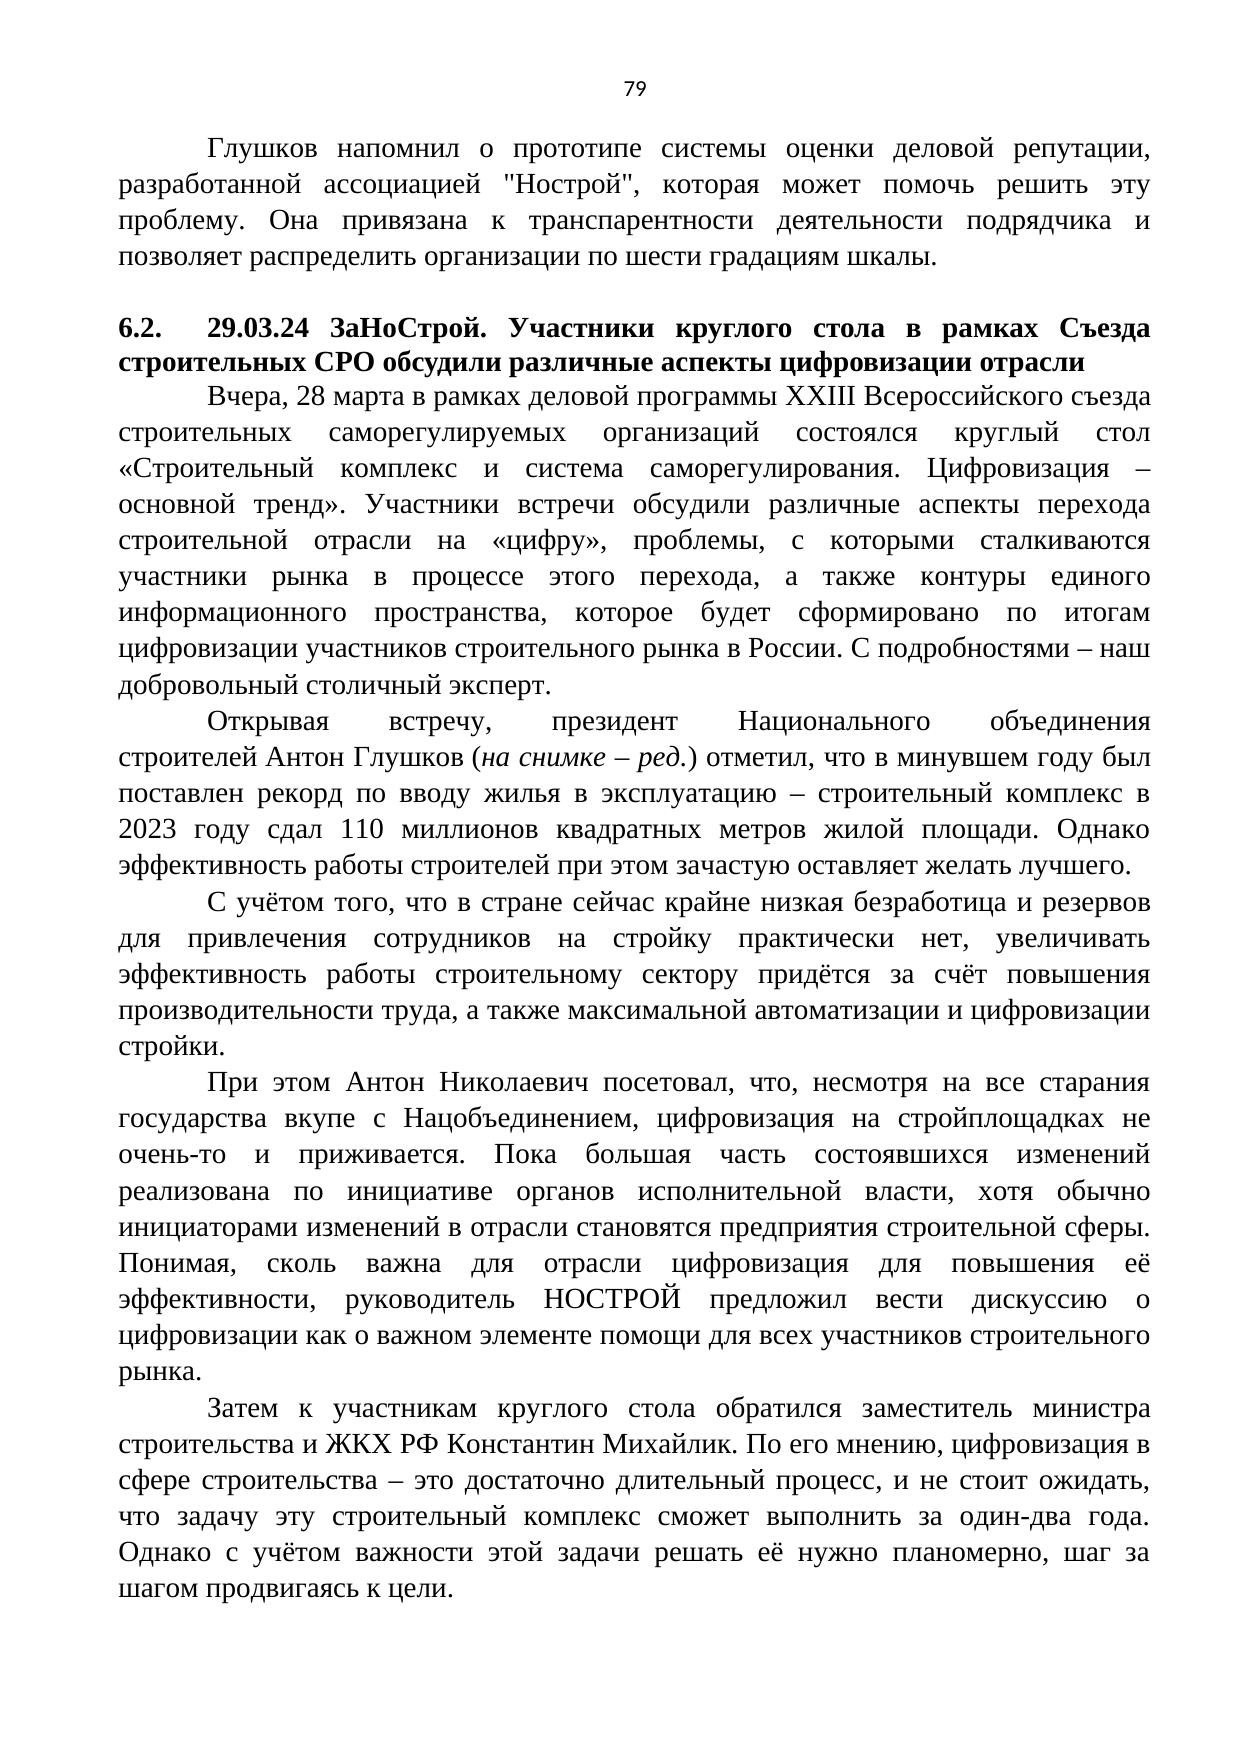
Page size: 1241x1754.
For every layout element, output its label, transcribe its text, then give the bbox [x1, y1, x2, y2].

text С учётом того, что в стране сейчас крайне низкая безработица и резервов для привлечения сотрудников на стройку практически нет, увеличивать эффективность работы строительному сектору придётся за счёт повышения производительности труда, а также максимальной автоматизации и цифровизации стройки. [118, 884, 1152, 1062]
text Затем к участникам круглого стола обратился заместитель министра строительства и ЖКХ РФ Константин Михайлик. По его мнению, цифровизация в сфере строительства – это достаточно длительный процесс, и не стоит ожидать, что задачу эту строительный комплекс сможет выполнить за один-два года. Однако с учётом важности этой задачи решать её нужно планомерно, шаг за шагом продвигаясь к цели. [118, 1390, 1152, 1604]
text Открывая встречу, президент Национального объединения строителей Антон Глушков (на снимке – ред.) отметил, что в минувшем году был поставлен рекорд по вводу жилья в эксплуатацию – строительный комплекс в 2023 году сдал 110 миллионов квадратных метров жилой площади. Однако эффективность работы строителей при этом зачастую оставляет желать лучшего. [118, 703, 1152, 881]
text Вчера, 28 марта в рамках деловой программы XXIII Всероссийского съезда строительных саморегулируемых организаций состоялся круглый стол «Строительный комплекс и система саморегулирования. Цифровизация – основной тренд». Участники встречи обсудили различные аспекты перехода строительной отрасли на «цифру», проблемы, с которыми сталкиваются участники рынка в процессе этого перехода, а также контуры единого информационного пространства, которое будет сформировано по итогам цифровизации участников строительного рынка в России. С подробностями – наш добровольный столичный эксперт. [118, 378, 1152, 700]
text Глушков напомнил о прототипе системы оценки деловой репутации, разработанной ассоциацией "Нострой", которая может помочь решить эту проблему. Она привязана к транспарентности деятельности подрядчика и позволяет распределить организации по шести градациям шкалы. [118, 130, 1152, 272]
subtitle 29.03.24 ЗаНоСтрой. Участники круглого стола в рамках Съезда строительных СРО обсудили различные аспекты цифровизации отрасли [118, 311, 1152, 378]
text При этом Антон Николаевич посетовал, что, несмотря на все старания государства вкупе с Нацобъединением, цифровизация на стройплощадках не очень-то и приживается. Пока большая часть состоявшихся изменений реализована по инициативе органов исполнительной власти, хотя обычно инициаторами изменений в отрасли становятся предприятия строительной сферы. Понимая, сколь важна для отрасли цифровизация для повышения её эффективности, руководитель НОСТРОЙ предложил вести дискуссию о цифровизации как о важном элементе помощи для всех участников строительного рынка. [118, 1064, 1152, 1387]
